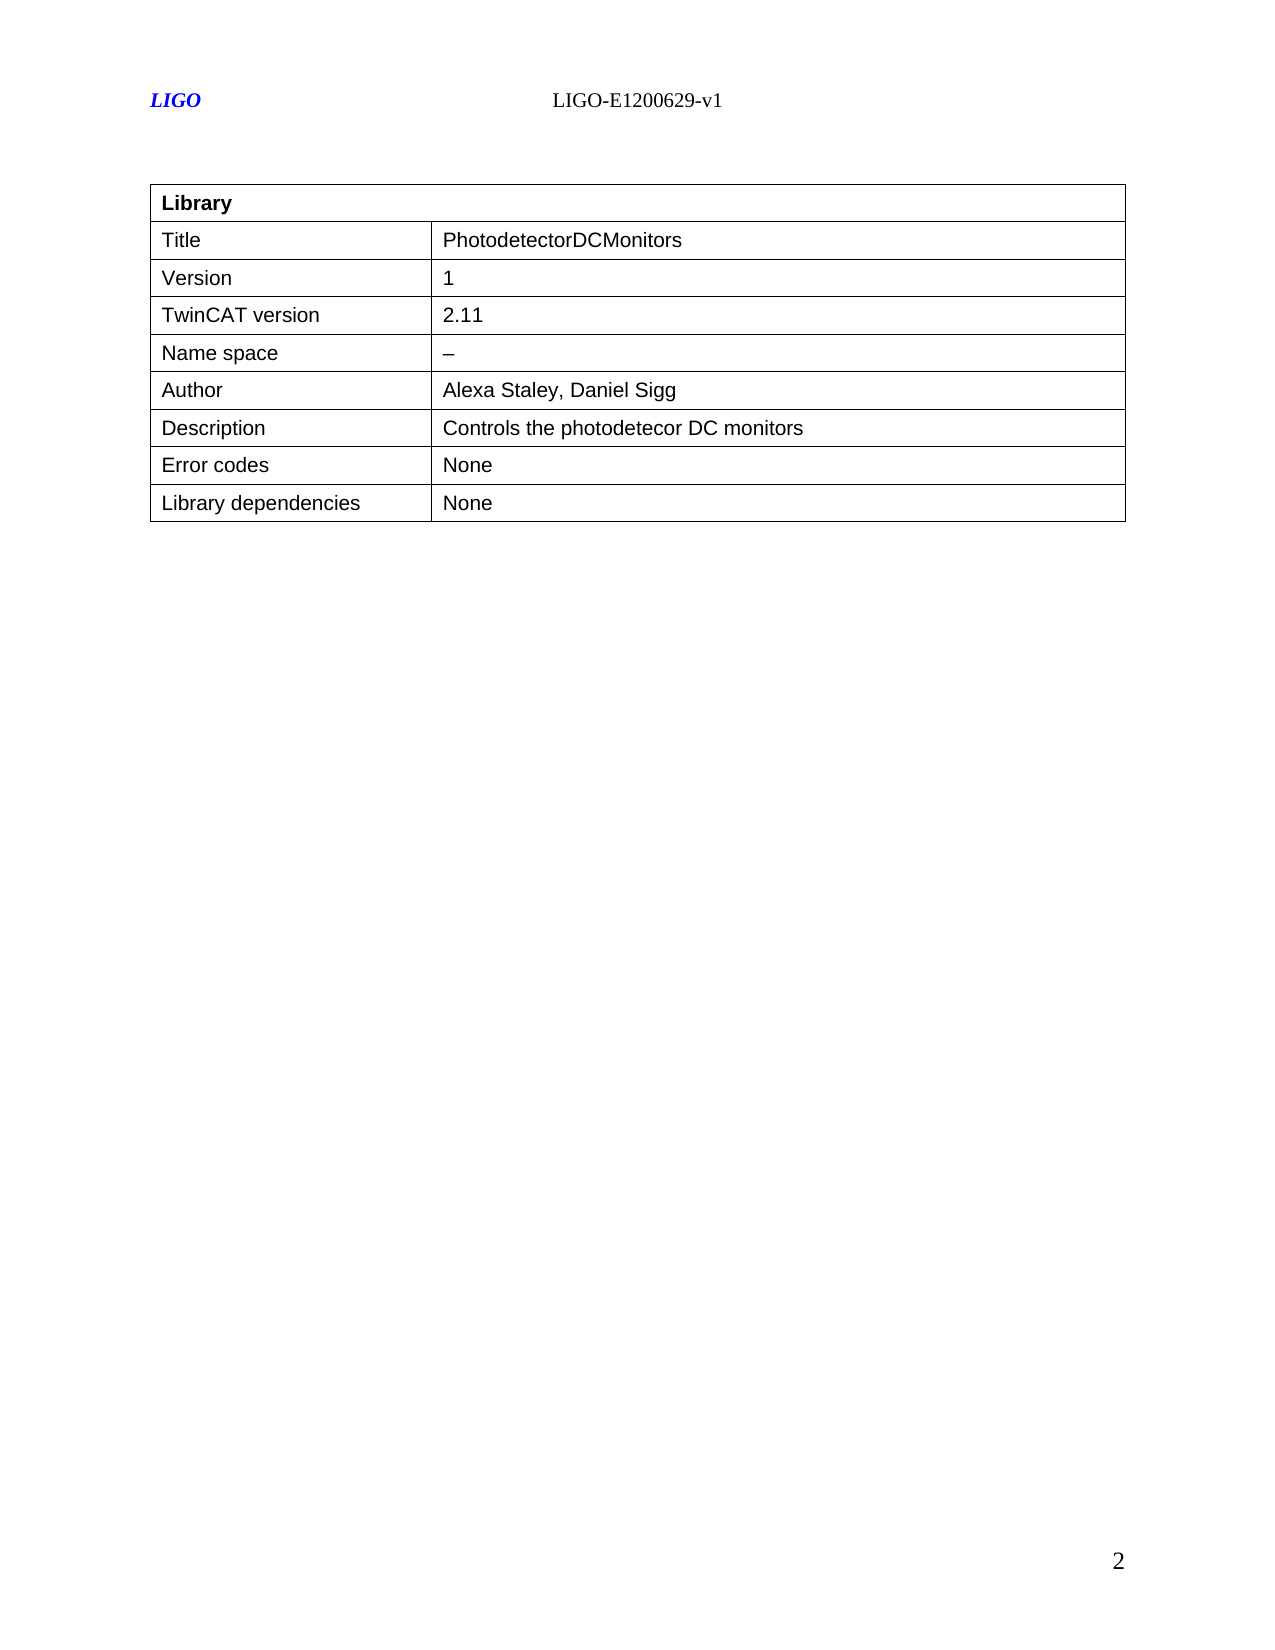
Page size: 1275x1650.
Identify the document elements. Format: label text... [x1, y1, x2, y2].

table_cell None [432, 485, 1125, 521]
table_cell Author [151, 372, 431, 408]
table_cell Version [151, 260, 431, 296]
table_cell Error codes [151, 447, 431, 483]
table_cell Library dependencies [151, 485, 431, 521]
table_cell 1 [432, 260, 1125, 296]
table_cell PhotodetectorDCMonitors [432, 222, 1125, 258]
table_cell – [432, 335, 1125, 371]
table_cell TwinCAT version [151, 297, 431, 333]
table_cell Description [151, 410, 431, 446]
table_cell Name space [151, 335, 431, 371]
table_cell None [432, 447, 1125, 483]
table_cell Controls the photodetecor DC monitors [432, 410, 1125, 446]
table_header Library [151, 185, 1125, 221]
table_cell 2.11 [432, 297, 1125, 333]
table_cell Title [151, 222, 431, 258]
table_cell Alexa Staley, Daniel Sigg [432, 372, 1125, 408]
